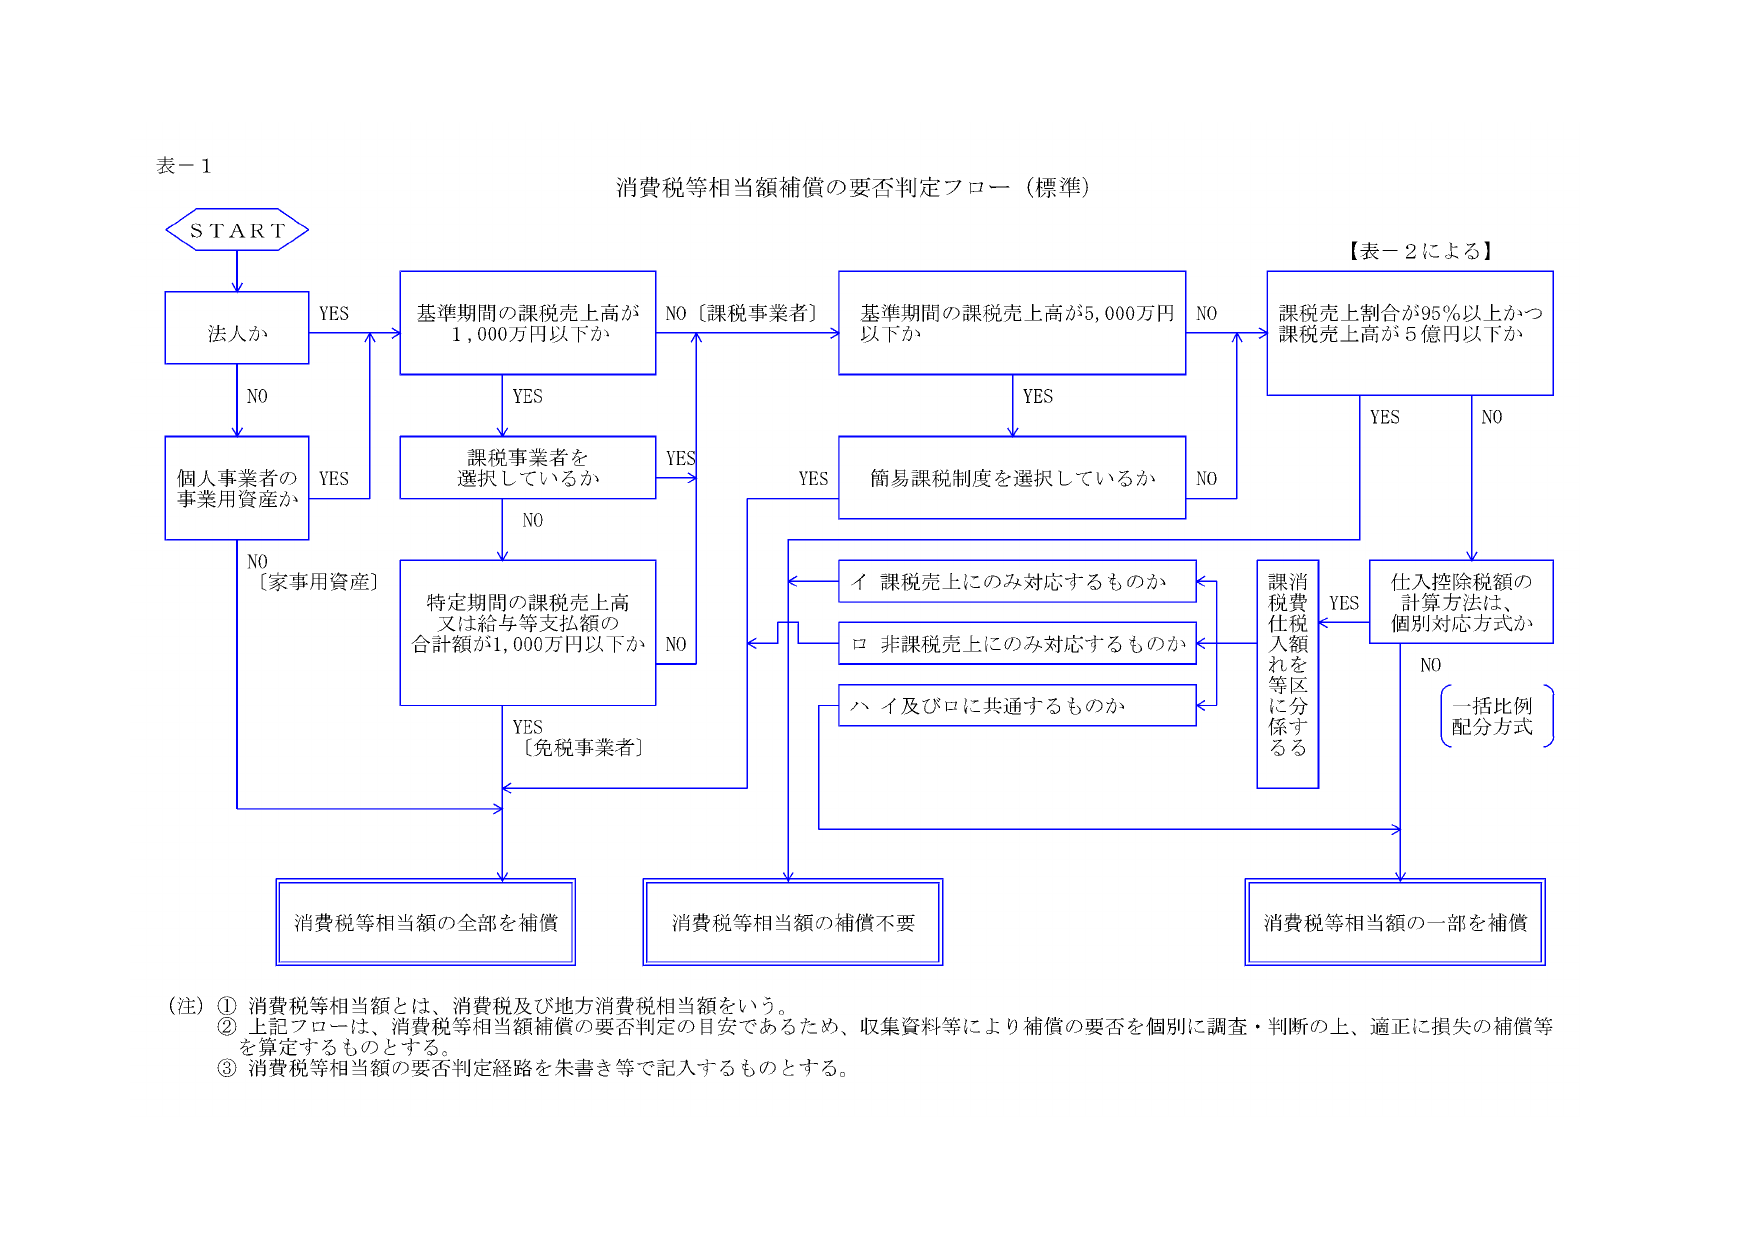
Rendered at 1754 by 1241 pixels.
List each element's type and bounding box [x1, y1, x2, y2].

picture [130, 122, 1580, 1117]
